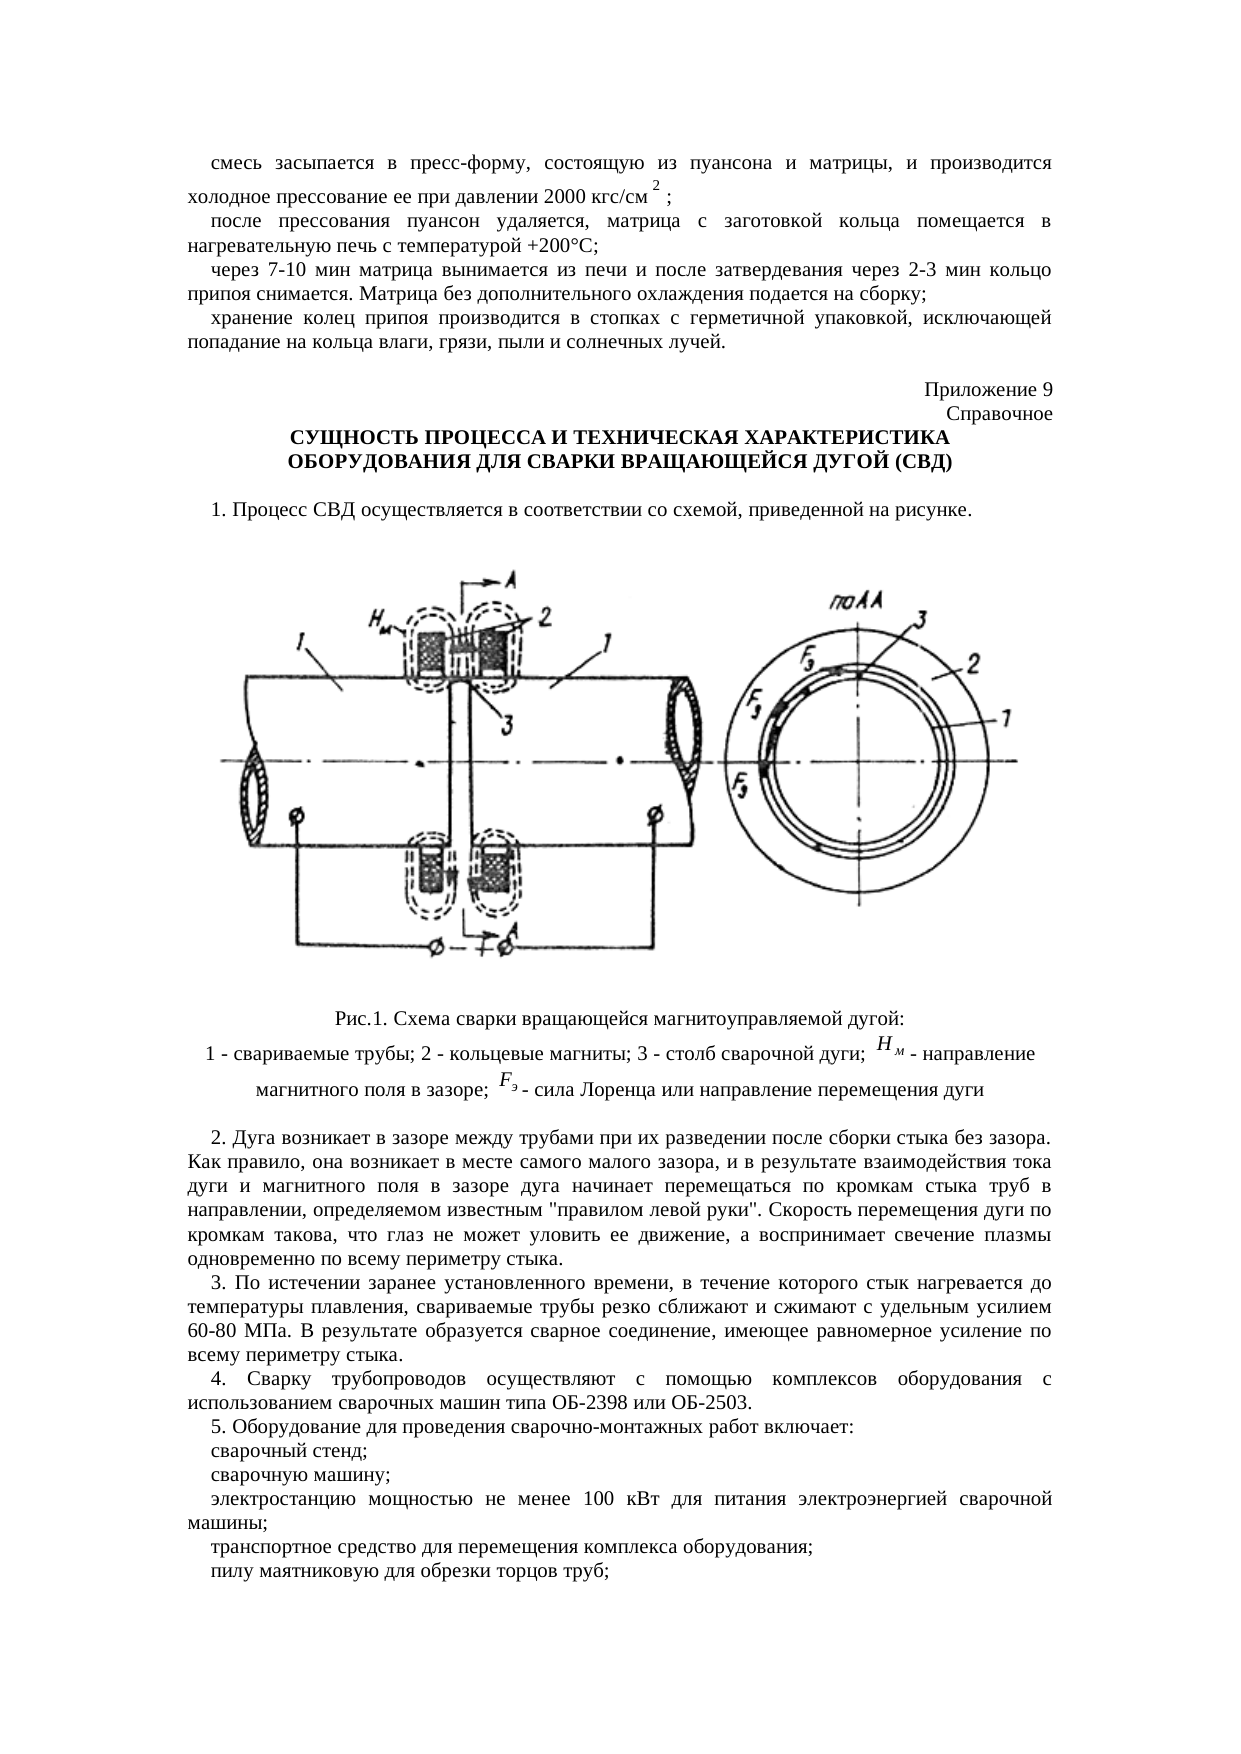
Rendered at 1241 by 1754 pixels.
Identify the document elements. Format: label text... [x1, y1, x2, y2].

text 3. По истечении заранее установленного времени, в течение которого стык нагревается до температуры плавления, свариваемые трубы резко сближают и сжимают с удельным усилием 60-80 МПа. В результате образуется сварное соединение, имеющее равномерное усиление по всему периметру стыка. [187, 1269, 1053, 1366]
text электростанцию мощностью не менее 100 кВт для питания электроэнергией сварочной машины; [187, 1486, 1053, 1534]
text сварочный стенд; [187, 1438, 1053, 1462]
text Приложение 9 [187, 377, 1053, 401]
text 1. Процесс СВД осуществляется в соответствии со схемой, приведенной на рисунке. [187, 497, 1053, 521]
text после прессования пуансон удаляется, матрица с заготовкой кольца помещается в нагревательную печь с температурой +200°С; [187, 208, 1053, 256]
subtitle СУЩНОСТЬ ПРОЦЕССА И ТЕХНИЧЕСКАЯ ХАРАКТЕРИСТИКА [187, 425, 1053, 449]
text смесь засыпается в пресс-форму, состоящую из пуансона и матрицы, и производится холодное прессование ее при давлении 2000 кгс/см; [187, 150, 1053, 208]
subtitle ОБОРУДОВАНИЯ ДЛЯ СВАРКИ ВРАЩАЮЩЕЙСЯ ДУГОЙ (СВД) [187, 449, 1053, 473]
text 2. Дуга возникает в зазоре между трубами при их разведении после сборки стыка без зазора. Как правило, она возникает в месте самого малого зазора, и в результате взаимодействия тока дуги и магнитного поля в зазоре дуга начинает перемещаться по кромкам стыка труб в направлении, определяемом известным "правилом левой руки". Скорость перемещения дуги по кромкам такова, что глаз не может уловить ее движение, а воспринимает свечение плазмы одновременно по всему периметру стыка. [187, 1125, 1053, 1269]
text транспортное средство для перемещения комплекса оборудования; [187, 1534, 1053, 1558]
text 5. Оборудование для проведения сварочно-монтажных работ включает: [187, 1414, 1053, 1438]
text хранение колец припоя производится в стопках с герметичной упаковкой, исключающей попадание на кольца влаги, грязи, пыли и солнечных лучей. [187, 304, 1053, 353]
text пилу маятниковую для обрезки торцов труб; [187, 1558, 1053, 1582]
text Справочное [187, 401, 1053, 425]
text сварочную машину; [187, 1462, 1053, 1486]
text 4. Сварку трубопроводов осуществляют с помощью комплексов оборудования с использованием сварочных машин типа ОБ-2398 или ОБ-2503. [187, 1366, 1053, 1414]
picture [211, 545, 1029, 982]
text Рис.1. Схема сварки вращающейся магнитоуправляемой дугой: [187, 1005, 1053, 1029]
text 1 - свариваемые трубы; 2 - кольцевые магниты; 3 - столб сварочной дуги; - направление магнитного поля в зазоре; - сила Лоренца или направление перемещения дуги [187, 1029, 1053, 1101]
text через 7-10 мин матрица вынимается из печи и после затвердевания через 2-3 мин кольцо припоя снимается. Матрица без дополнительного охлаждения подается на сборку; [187, 256, 1053, 304]
